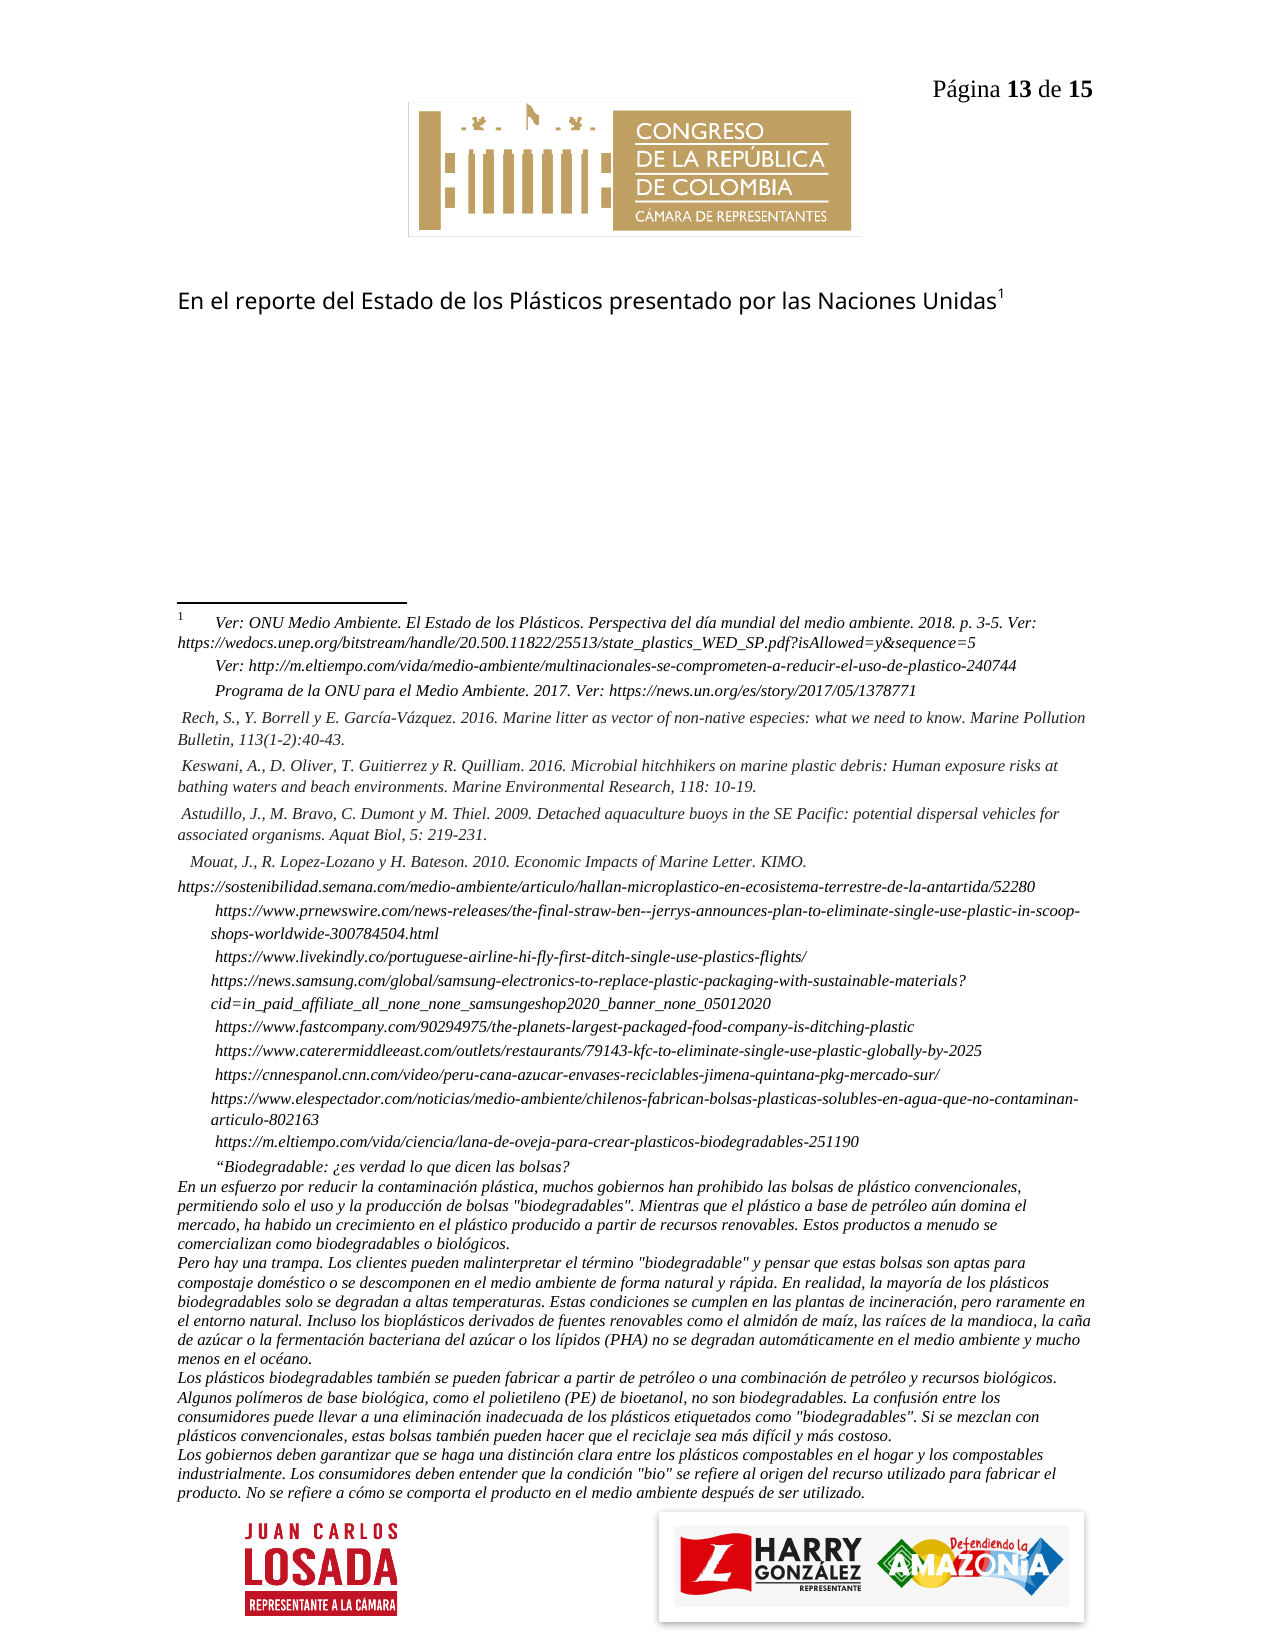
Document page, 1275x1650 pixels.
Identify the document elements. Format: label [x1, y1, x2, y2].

picture [408, 102, 862, 237]
picture [674, 1526, 1069, 1607]
picture [244, 1523, 397, 1615]
